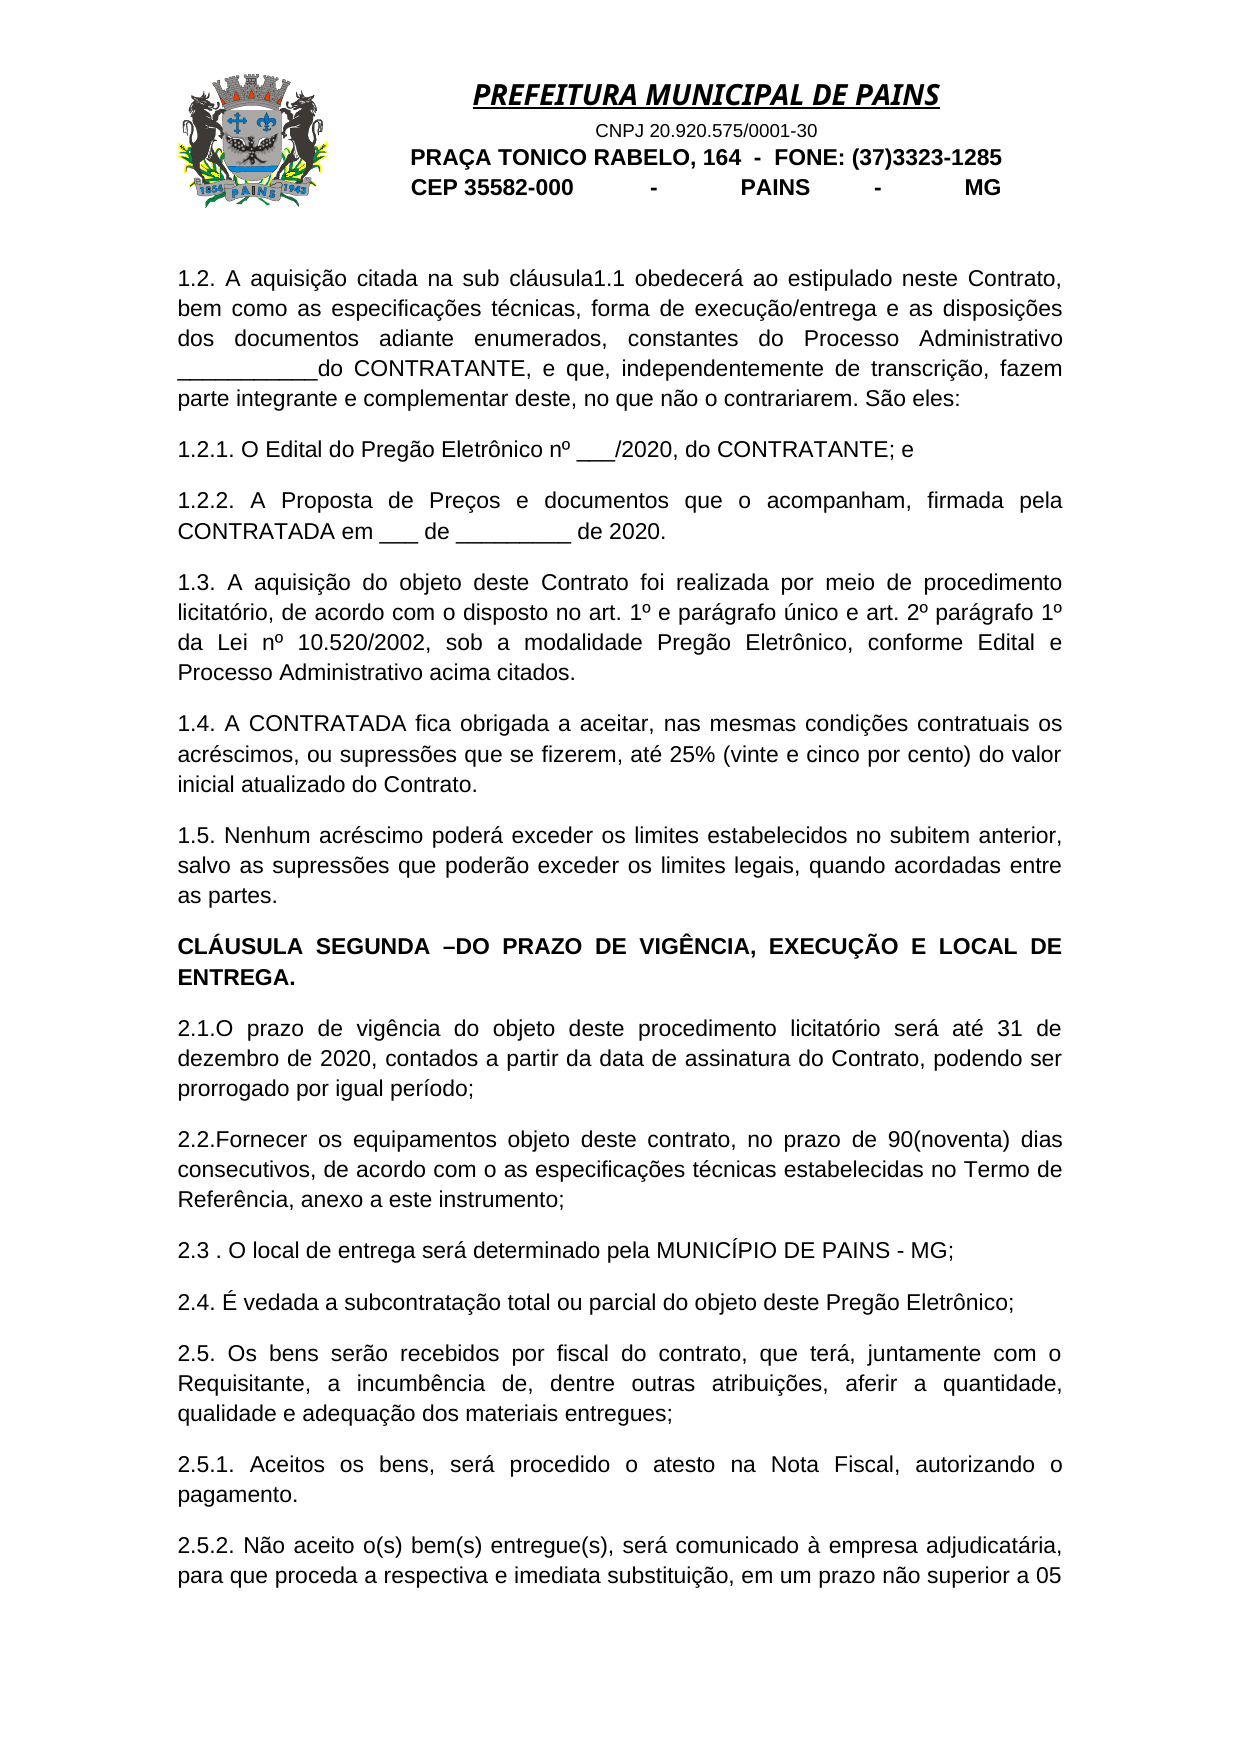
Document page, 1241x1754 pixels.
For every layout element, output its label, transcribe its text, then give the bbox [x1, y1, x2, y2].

text 2.4. É vedada a subcontratação total ou parcial do objeto deste Pregão Eletrônico; [177, 1288, 1063, 1315]
text 2.5. Os bens serão recebidos por fiscal do contrato, que terá, juntamente com o Requisitante, a incumbência de, dentre outras atribuições, aferir a quantidade, qualidade e adequação dos materiais entregues; [177, 1339, 1063, 1426]
text 1.4. A CONTRATADA fica obrigada a aceitar, nas mesmas condições contratuais os acréscimos, ou supressões que se fizerem, até 25% (vinte e cinco por cento) do valor inicial atualizado do Contrato. [177, 710, 1063, 797]
text 1.5. Nenhum acréscimo poderá exceder os limites estabelecidos no subitem anterior, salvo as supressões que poderão exceder os limites legais, quando acordadas entre as partes. [177, 822, 1063, 909]
text 2.5.1. Aceitos os bens, será procedido o atesto na Nota Fiscal, autorizando o pagamento. [177, 1451, 1063, 1508]
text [177, 1532, 1063, 1589]
text 1.2.2. A Proposta de Preços e documentos que o acompanham, firmada pela CONTRATADA em ___ de _________ de 2020. [177, 487, 1063, 544]
text 2.3 . O local de entrega será determinado pela MUNICÍPIO DE PAINS - MG; [177, 1237, 1063, 1264]
text 2.1.O prazo de vigência do objeto deste procedimento licitatório será até 31 de dezembro de 2020, contados a partir da data de assinatura do Contrato, podendo ser prorrogado por igual período; [177, 1014, 1063, 1101]
text CLÁUSULA SEGUNDA –DO PRAZO DE VIGÊNCIA, EXECUÇÃO E LOCAL DE ENTREGA. [177, 933, 1063, 990]
text 1.2.1. O Edital do Pregão Eletrônico nº ___/2020, do CONTRATANTE; e [177, 436, 1063, 463]
text 2.2.Fornecer os equipamentos objeto deste contrato, no prazo de 90(noventa) dias consecutivos, de acordo com o as especificações técnicas estabelecidas no Termo de Referência, anexo a este instrumento; [177, 1126, 1063, 1213]
text 1.3. A aquisição do objeto deste Contrato foi realizada por meio de procedimento licitatório, de acordo com o disposto no art. 1º e parágrafo único e art. 2º parágrafo 1º da Lei nº 10.520/2002, sob a modalidade Pregão Eletrônico, conforme Edital e Processo Administrativo acima citados. [177, 569, 1063, 686]
text 1.2. A aquisição citada na sub cláusula1.1 obedecerá ao estipulado neste Contrato, bem como as especificações técnicas, forma de execução/entrega e as disposições dos documentos adiante enumerados, constantes do Processo Administrativo ___________do CONTRATANTE, e que, independentemente de transcrição, fazem parte integrante e complementar deste, no que não o contrariarem. São eles: [177, 264, 1063, 412]
